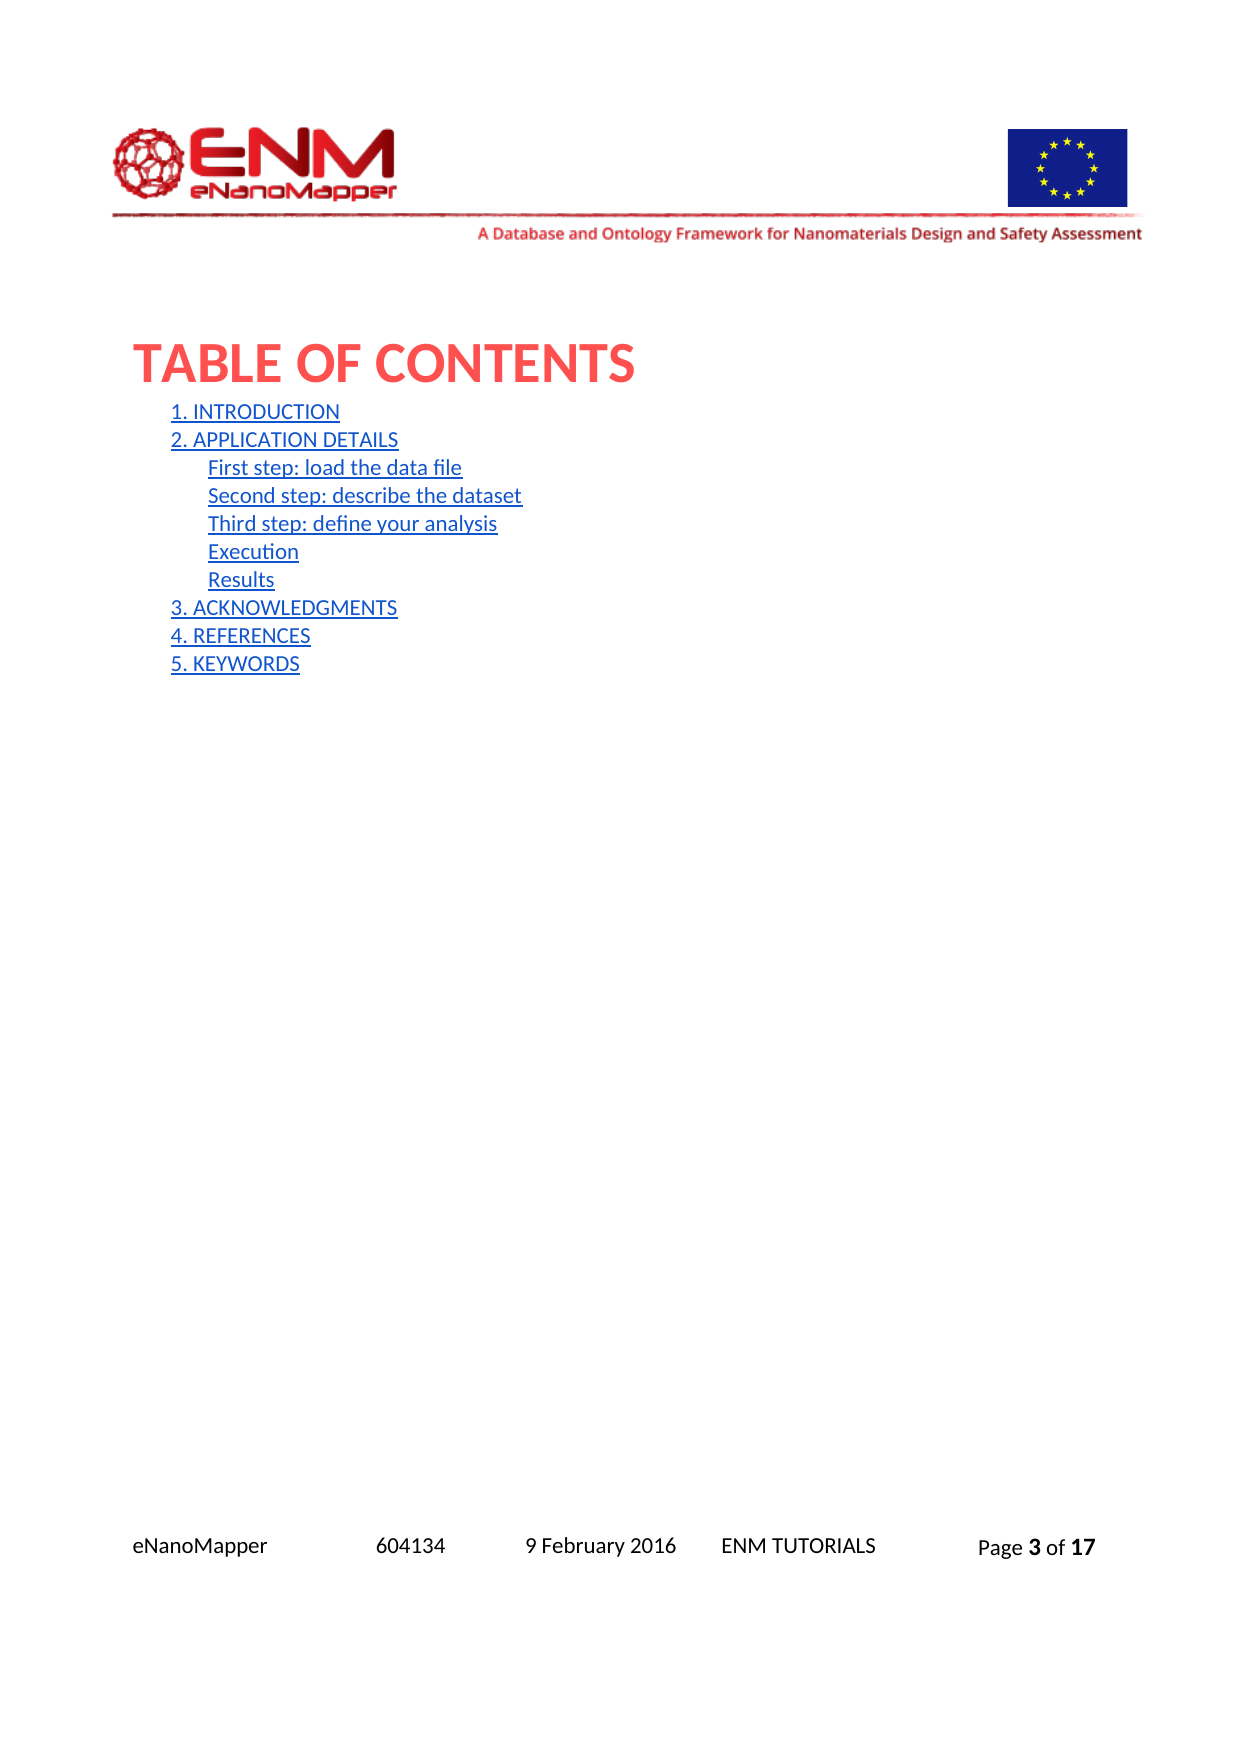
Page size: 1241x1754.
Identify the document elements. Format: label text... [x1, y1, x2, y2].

text Third step: define your analysis [208, 509, 1108, 537]
text 4. REFERENCES [170, 621, 1108, 649]
text Execution [208, 537, 1108, 565]
text Second step: describe the dataset [208, 481, 1108, 509]
text First step: load the data file [208, 453, 1108, 481]
text 5. KEYWORDS [170, 649, 1108, 677]
text Results [208, 565, 1108, 593]
text 2. APPLICATION DETAILS [170, 425, 1108, 453]
picture [104, 126, 1151, 298]
title TABLE OF CONTENTS [133, 326, 1108, 397]
text 3. ACKNOWLEDGMENTS [170, 593, 1108, 621]
text 1. INTRODUCTION [170, 397, 1108, 425]
